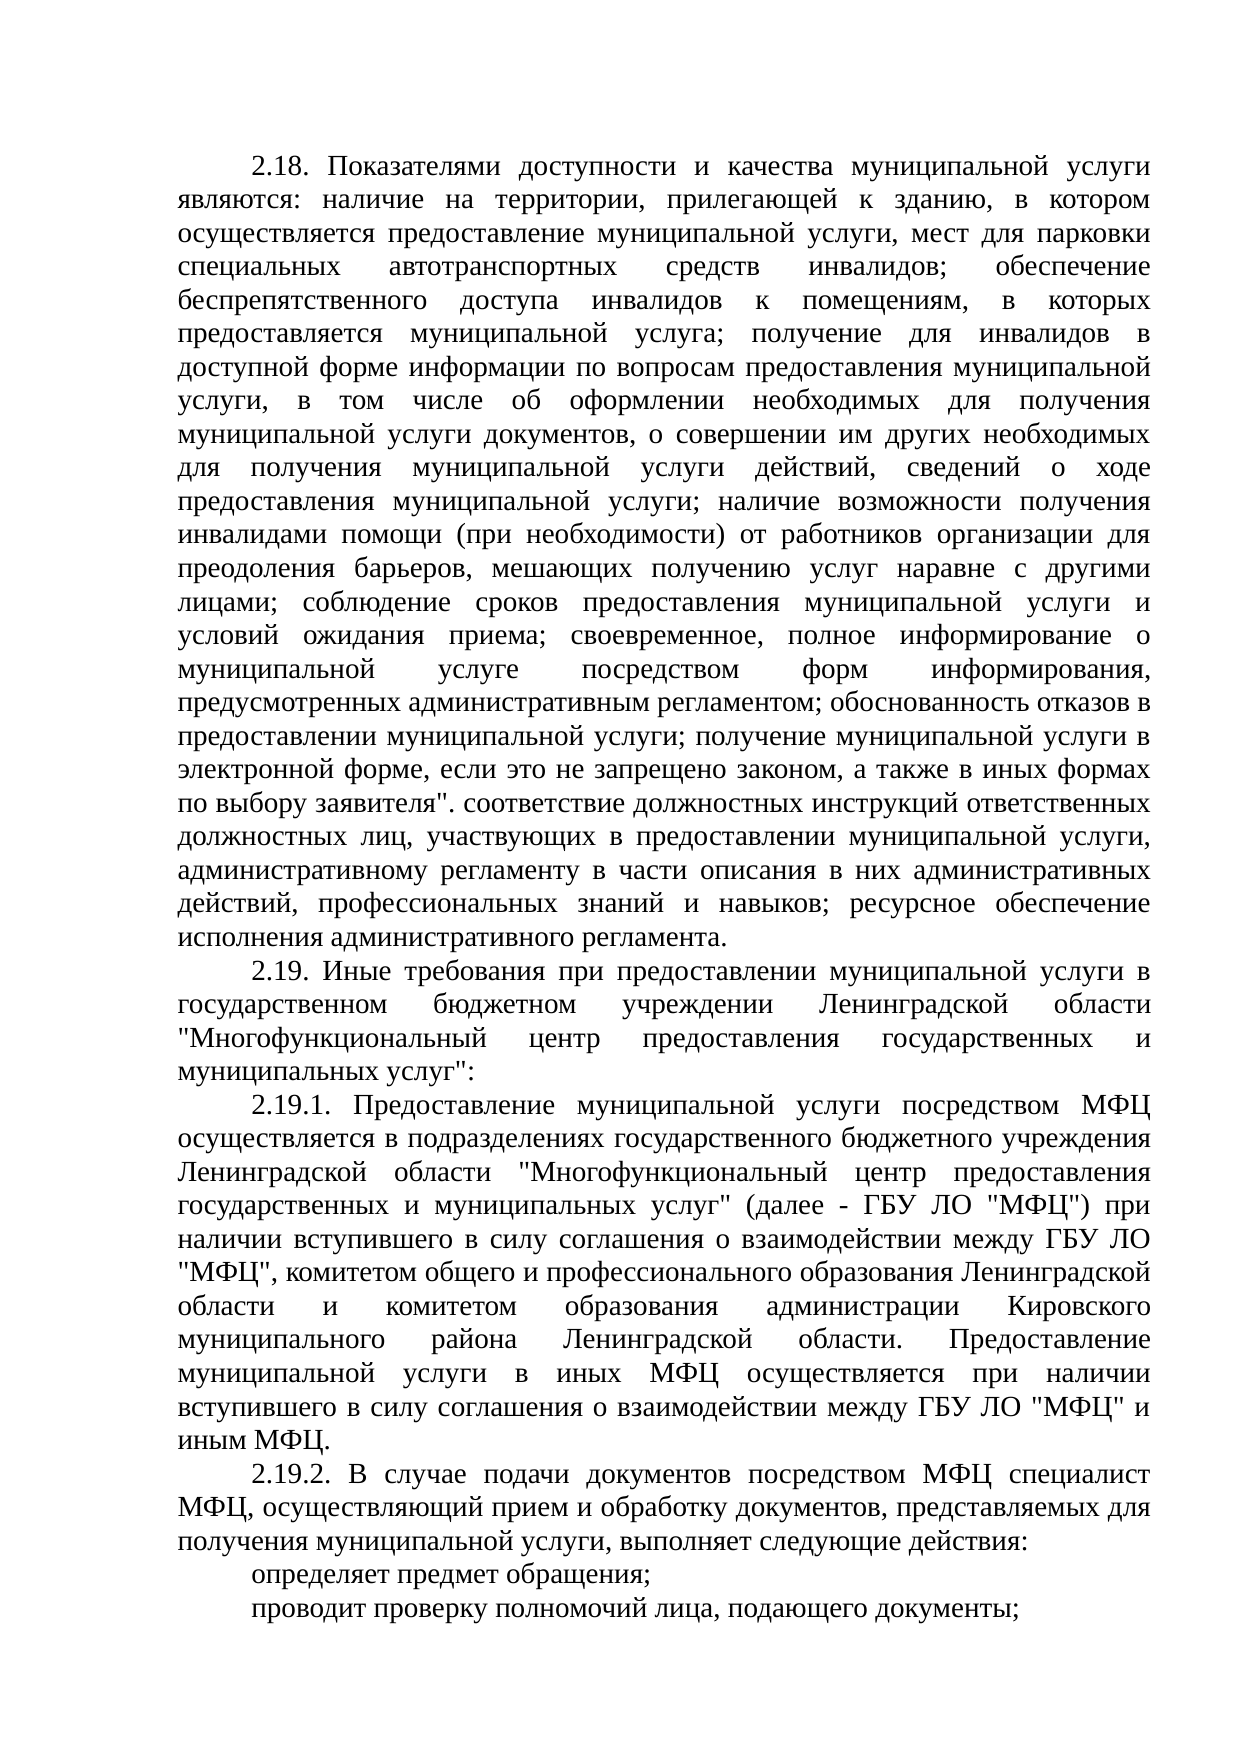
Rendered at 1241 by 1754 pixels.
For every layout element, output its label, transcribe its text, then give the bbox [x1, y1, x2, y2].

text 2.18. Показателями доступности и качества муниципальной услуги являются: наличие на территории, прилегающей к зданию, в котором осуществляется предоставление муниципальной услуги, мест для парковки специальных автотранспортных средств инвалидов; обеспечение беспрепятственного доступа инвалидов к помещениям, в которых предоставляется муниципальной услуга; получение для инвалидов в доступной форме информации по вопросам предоставления муниципальной услуги, в том числе об оформлении необходимых для получения муниципальной услуги документов, о совершении им других необходимых для получения муниципальной услуги действий, сведений о ходе предоставления муниципальной услуги; наличие возможности получения инвалидами помощи (при необходимости) от работников организации для преодоления барьеров, мешающих получению услуг наравне с другими лицами; соблюдение сроков предоставления муниципальной услуги и условий ожидания приема; своевременное, полное информирование о муниципальной услуге посредством форм информирования, предусмотренных административным регламентом; обоснованность отказов в предоставлении муниципальной услуги; получение муниципальной услуги в электронной форме, если это не запрещено законом, а также в иных формах по выбору заявителя". соответствие должностных инструкций ответственных должностных лиц, участвующих в предоставлении муниципальной услуги, административному регламенту в части описания в них административных действий, профессиональных знаний и навыков; ресурсное обеспечение исполнения административного регламента. [177, 148, 1152, 953]
text 2.19. Иные требования при предоставлении муниципальной услуги в государственном бюджетном учреждении Ленинградской области "Многофункциональный центр предоставления государственных и муниципальных услуг": [177, 953, 1152, 1087]
text определяет предмет обращения; [177, 1556, 1152, 1590]
text 2.19.1. Предоставление муниципальной услуги посредством МФЦ осуществляется в подразделениях государственного бюджетного учреждения Ленинградской области "Многофункциональный центр предоставления государственных и муниципальных услуг" (далее - ГБУ ЛО "МФЦ") при наличии вступившего в силу соглашения о взаимодействии между ГБУ ЛО "МФЦ", комитетом общего и профессионального образования Ленинградской области и комитетом образования администрации Кировского муниципального района Ленинградской области. Предоставление муниципальной услуги в иных МФЦ осуществляется при наличии вступившего в силу соглашения о взаимодействии между ГБУ ЛО "МФЦ" и иным МФЦ. [177, 1087, 1152, 1456]
text проводит проверку полномочий лица, подающего документы; [177, 1590, 1152, 1623]
text 2.19.2. В случае подачи документов посредством МФЦ специалист МФЦ, осуществляющий прием и обработку документов, представляемых для получения муниципальной услуги, выполняет следующие действия: [177, 1456, 1152, 1556]
